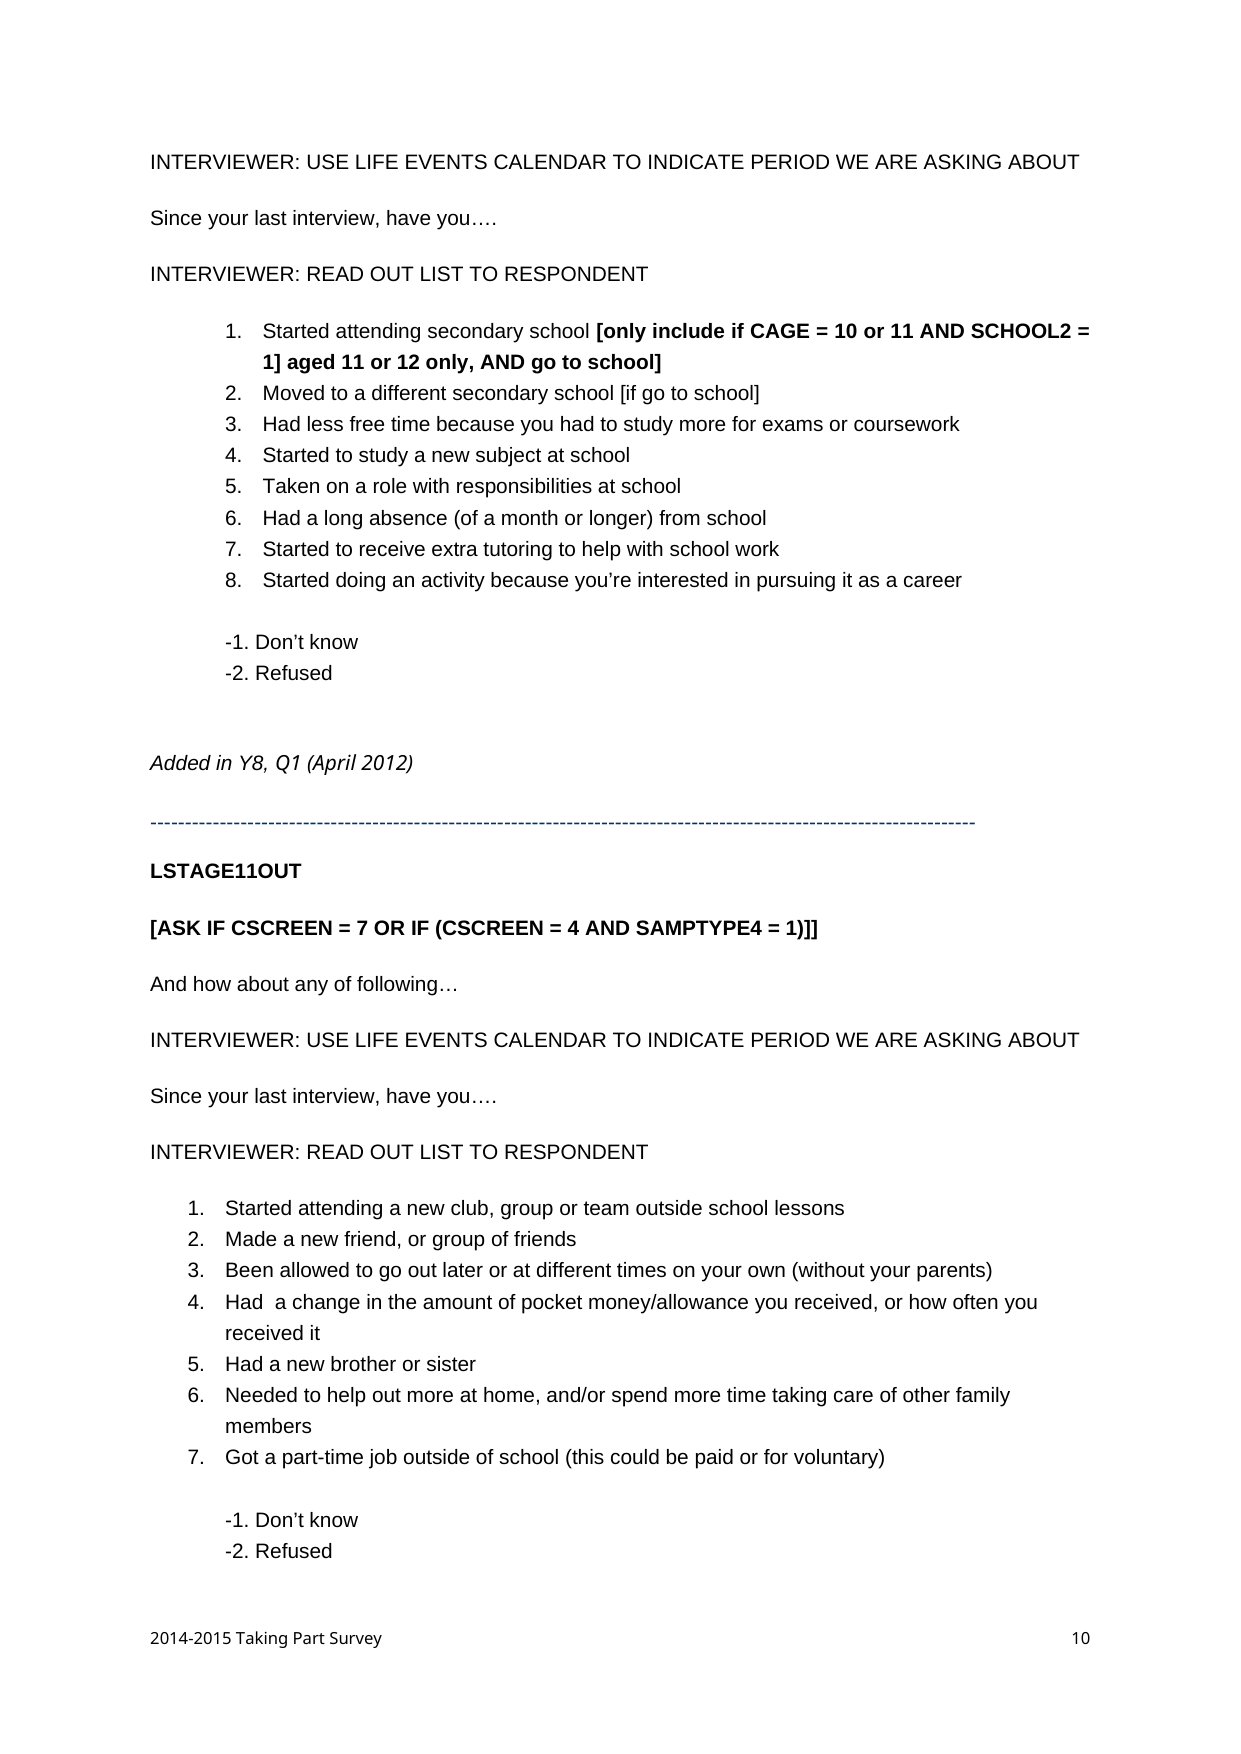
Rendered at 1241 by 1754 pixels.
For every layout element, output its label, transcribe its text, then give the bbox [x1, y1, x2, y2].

text -2. Refused [225, 1539, 1090, 1563]
list Been allowed to go out later or at different times on your own (without your parents) [187, 1258, 1090, 1282]
text LSTAGE11OUT [150, 859, 1090, 883]
list Started to receive extra tutoring to help with school work [225, 536, 1090, 560]
text [ASK IF CSCREEN = 7 OR IF (CSCREEN = 4 AND SAMPTYPE4 = 1)]] [150, 915, 1090, 939]
list Had a change in the amount of pocket money/allowance you received, or how often you received it [187, 1289, 1090, 1344]
text -1. Don’t know [225, 630, 1090, 654]
text INTERVIEWER: READ OUT LIST TO RESPONDENT [150, 262, 1090, 286]
list Made a new friend, or group of friends [187, 1227, 1090, 1251]
list Had a new brother or sister [187, 1352, 1090, 1376]
list Started doing an activity because you’re interested in pursuing it as a career [225, 568, 1090, 592]
list Started attending a new club, group or team outside school lessons [187, 1196, 1090, 1220]
list Taken on a role with responsibilities at school [225, 474, 1090, 498]
text INTERVIEWER: USE LIFE EVENTS CALENDAR TO INDICATE PERIOD WE ARE ASKING ABOUT [150, 1028, 1090, 1052]
list Got a part-time job outside of school (this could be paid or for voluntary) [187, 1445, 1090, 1469]
text ----------------------------------------------------------------------------------------------------------------------- [150, 810, 1090, 834]
list Needed to help out more at home, and/or spend more time taking care of other family members [187, 1383, 1090, 1438]
text Added in Y8, Q1 (April 2012) [150, 748, 1090, 777]
text -2. Refused [225, 661, 1090, 685]
list Had a long absence (of a month or longer) from school [225, 505, 1090, 529]
text INTERVIEWER: READ OUT LIST TO RESPONDENT [150, 1140, 1090, 1164]
list Started to study a new subject at school [225, 443, 1090, 467]
list Moved to a different secondary school [if go to school] [225, 381, 1090, 405]
text Since your last interview, have you…. [150, 206, 1090, 230]
text -1. Don’t know [225, 1507, 1090, 1531]
list Had less free time because you had to study more for exams or coursework [225, 412, 1090, 436]
list Started attending secondary school [only include if CAGE = 10 or 11 AND SCHOOL2 = 1] aged 11 or 12 only, AND go to school] [225, 318, 1090, 373]
text And how about any of following… [150, 971, 1090, 995]
text Since your last interview, have you…. [150, 1084, 1090, 1108]
text INTERVIEWER: USE LIFE EVENTS CALENDAR TO INDICATE PERIOD WE ARE ASKING ABOUT [150, 150, 1090, 174]
